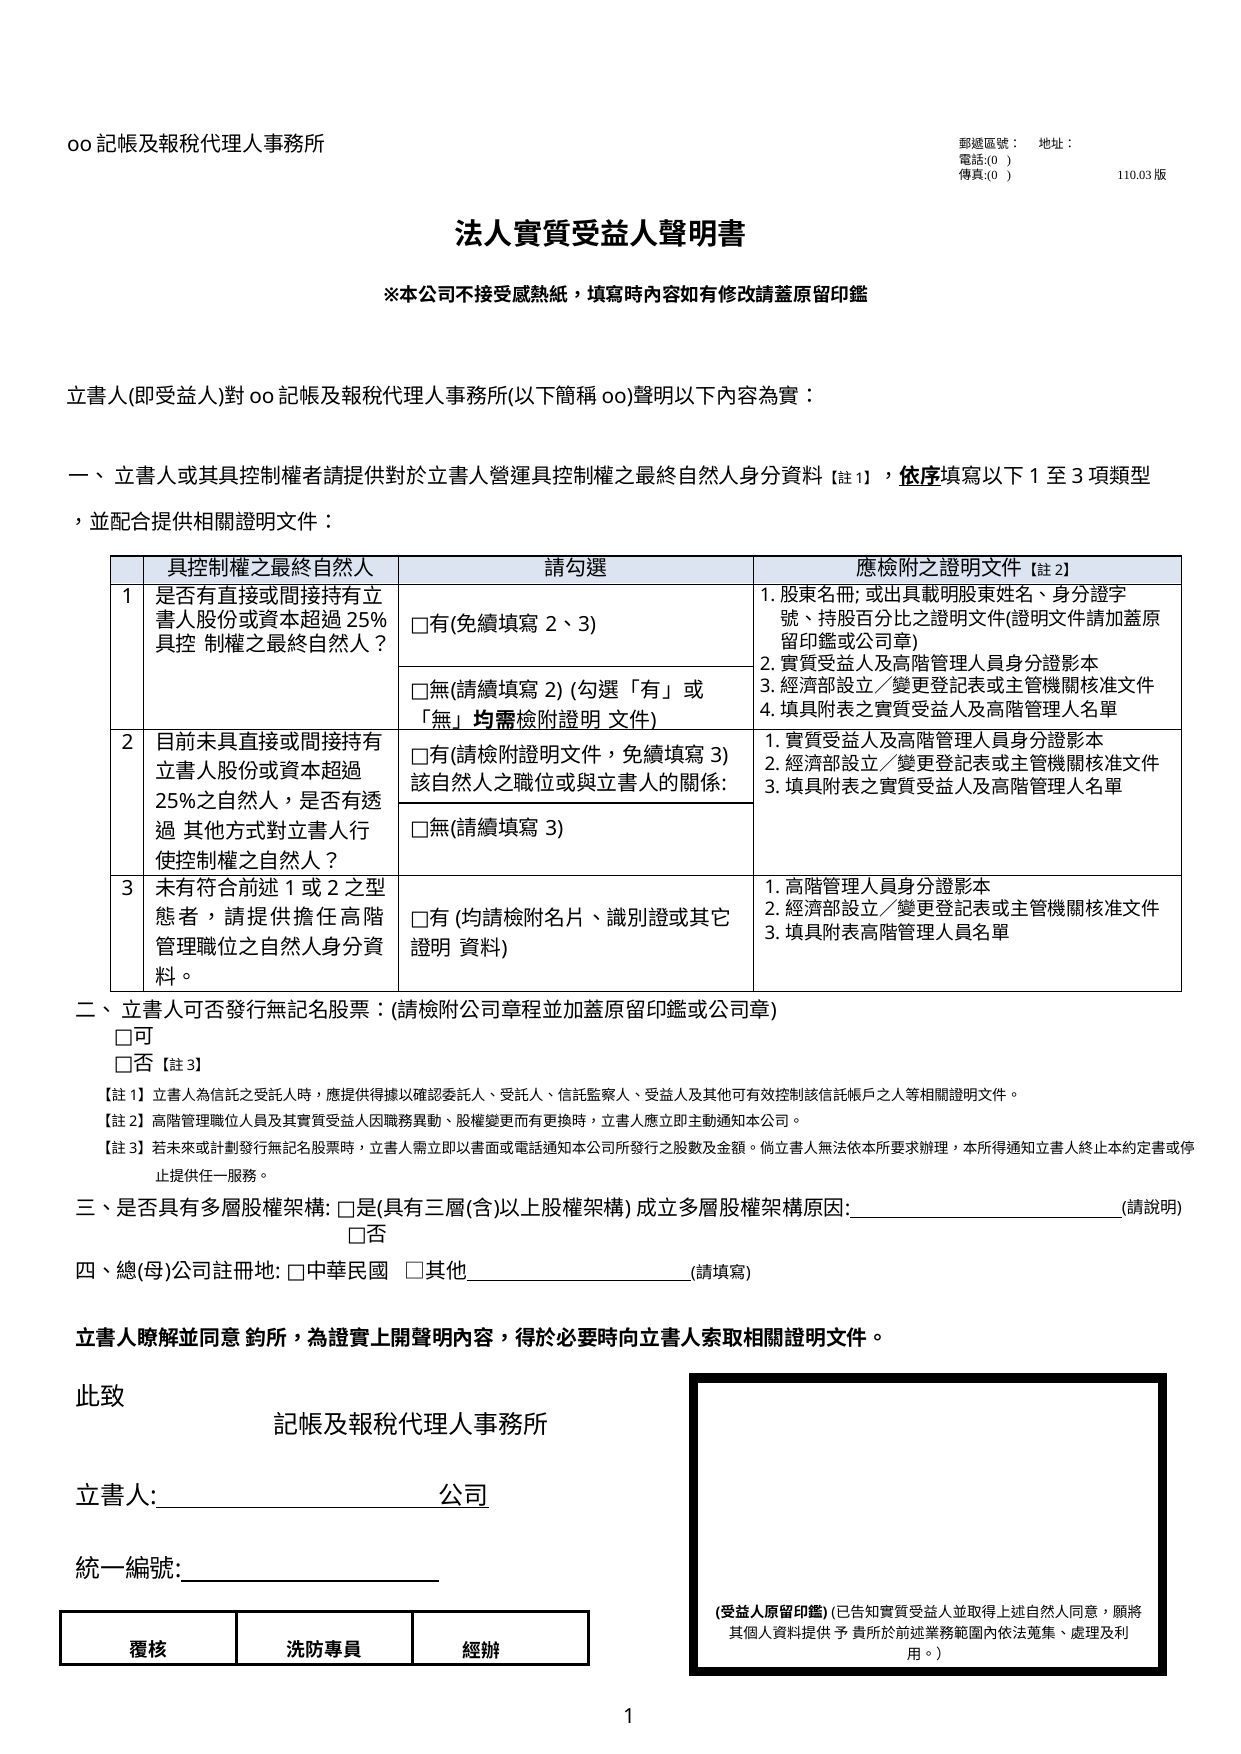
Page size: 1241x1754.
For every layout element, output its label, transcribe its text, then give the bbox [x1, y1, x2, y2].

table_cell 1. 高階管理人員身分證影本 2. 經濟部設立／變更登記表或主管機關核准文件 3. 填具附表高階管理人員名單 [754, 876, 1181, 991]
table_cell 3 [111, 876, 143, 991]
table_cell 未有符合前述 1 或 2 之型 態者，請提供擔任高階 管理職位之自然人身分資 料。 [144, 876, 398, 991]
text 二、 立書人可否發行無記名股票：(請檢附公司章程並加蓋原留印鑑或公司章) [75, 996, 1201, 1023]
table_cell 是否有直接或間接持有立書人股份或資本超過 25%具控 制權之最終自然人？ [144, 585, 398, 729]
text 三、是否具有多層股權架構: □是(具有三層(含)以上股權架構) 成立多層股權架構原因: (請說明) [75, 1194, 1201, 1220]
text ，並配合提供相關證明文件： [68, 506, 1201, 536]
text □否 [347, 1220, 1201, 1247]
text 立書人: 公司 [75, 1478, 1201, 1512]
text 【註 2】高階管理職位人員及其實質受益人因職務異動、股權變更而有更換時，立書人應立即主動通知本公司。 [97, 1110, 1201, 1131]
table_cell 目前未具直接或間接持有 立書人股份或資本超過 25%之自然人，是否有透過 其他方式對立書人行使控制權之自然人？ [144, 730, 398, 875]
table_header 洗防專員 [238, 1613, 411, 1663]
table_cell □有(請檢附證明文件，免續填寫 3) 該自然人之職位或與立書人的關係: [399, 730, 753, 802]
text □可 [114, 1023, 1201, 1049]
text 【註 1】立書人為信託之受託人時，應提供得據以確認委託人、受託人、信託監察人、受益人及其他可有效控制該信託帳戶之人等相關證明文件。 [97, 1083, 1201, 1104]
table_header 請勾選 [399, 557, 753, 583]
table_header 覆核 [62, 1613, 235, 1663]
text 記帳及報稅代理人事務所 [273, 1411, 1201, 1438]
text 郵遞區號： 地址： 電話:(0 ) [958, 136, 1079, 168]
text 此致 [75, 1384, 1201, 1411]
table_cell 2 [111, 730, 143, 875]
table_header 應檢附之證明文件【註 2】 [754, 557, 1181, 583]
table_cell 1. 實質受益人及高階管理人員身分證影本 2. 經濟部設立／變更登記表或主管機關核准文件 3. 填具附表之實質受益人及高階管理人名單 [754, 730, 1181, 875]
table_cell 1 [111, 585, 143, 729]
table_cell □有(免續填寫 2、3) [399, 585, 753, 666]
table_header [111, 557, 143, 583]
table_cell □無(請續填寫 3) [399, 804, 753, 875]
table_header 經辦 [414, 1613, 587, 1663]
table_cell □無(請續填寫 2) (勾選「有」或「無」均需檢附證明 文件) [399, 667, 753, 729]
subtitle 法人實質受益人聲明書 [52, 210, 1148, 253]
table_cell □有 (均請檢附名片、識別證或其它證明 資料) [399, 876, 753, 991]
text oo記帳及報稅代理人事務所 [52, 128, 452, 158]
text 傳真:(0 ) 110.03版 [958, 168, 1201, 183]
text 【註 3】若未來或計劃發行無記名股票時，立書人需立即以書面或電話通知本公司所發行之股數及金額。倘立書人無法依本所要求辦理，本所得通知立書人終止本約定書或停止提供任一服務。 [97, 1137, 1201, 1186]
text 一、 立書人或其具控制權者請提供對於立書人營運具控制權之最終自然人身分資料【註 1】，依序填寫以下 1 至 3 項類型 [68, 459, 1201, 489]
text 四、總(母)公司註冊地: □中華民國 □其他 (請填寫) [75, 1254, 846, 1284]
table_cell 1. 股東名冊; 或出具載明股東姓名、身分證字 號、持股百分比之證明文件(證明文件請加蓋原 留印鑑或公司章) 2. 實質受益人及高階管理人員身分證影本 3. 經濟部設立／變更登記表或主管機關核准文件 4. 填具附表之實質受益人及高階管理人名單 [754, 585, 1181, 729]
text 立書人瞭解並同意 鈞所，為證實上開聲明內容，得於必要時向立書人索取相關證明文件。 [75, 1321, 878, 1351]
text 立書人(即受益人)對oo記帳及報稅代理人事務所(以下簡稱oo)聲明以下內容為實： [66, 379, 1201, 409]
table_header 具控制權之最終自然人 [144, 557, 398, 583]
text ※本公司不接受感熱紙，填寫時內容如有修改請蓋原留印鑑 [66, 280, 1201, 307]
text □否【註 3】 [114, 1049, 1201, 1076]
text 統一編號: [75, 1551, 1201, 1585]
